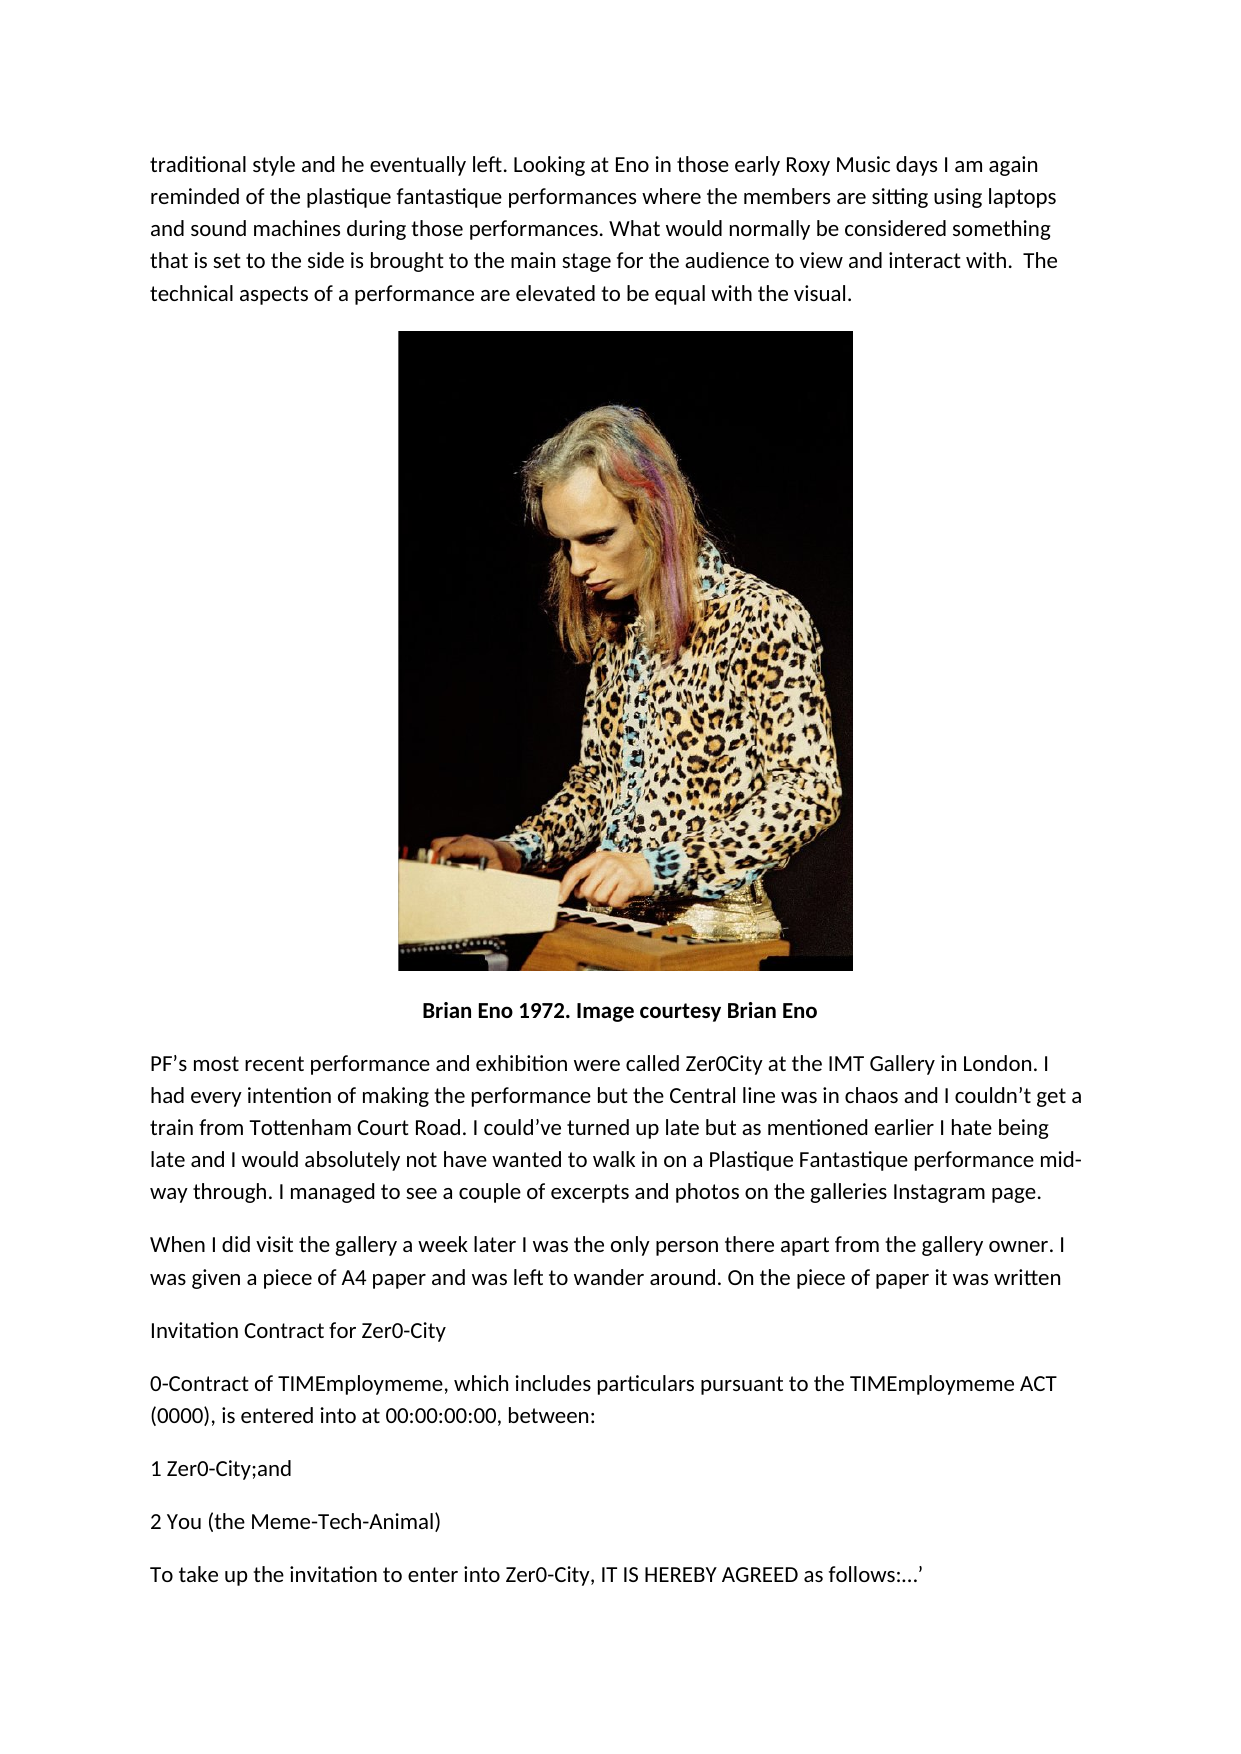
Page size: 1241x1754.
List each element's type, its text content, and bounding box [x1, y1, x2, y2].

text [150, 150, 1090, 307]
text PF’s most recent performance and exhibition were called Zer0City at the IMT Gallery in London. I had every intention of making the performance but the Central line was in chaos and I couldn’t get a train from Tottenham Court Road. I could’ve turned up late but as mentioned earlier I hate being late and I would absolutely not have wanted to walk in on a Plastique Fantastique performance mid-way through. I managed to see a couple of excerpts and photos on the galleries Instagram page. [150, 1049, 1090, 1206]
text To take up the invitation to enter into Zer0-City, IT IS HEREBY AGREED as follows:…’ [150, 1560, 1090, 1588]
text 2 You (the Meme-Tech-Animal) [150, 1507, 1090, 1535]
text Invitation Contract for Zer0-City [150, 1316, 1090, 1344]
text When I did visit the gallery a week later I was the only person there apart from the gallery owner. I was given a piece of A4 paper and was left to wander around. On the piece of paper it was written [150, 1231, 1090, 1291]
text 1 Zer0-City;and [150, 1454, 1090, 1482]
text 0-Contract of TIMEmploymeme, which includes particulars pursuant to the TIMEmploymeme ACT (0000), is entered into at 00:00:00:00, between: [150, 1369, 1090, 1429]
text Brian Eno 1972. Image courtesy Brian Eno [150, 996, 1090, 1024]
